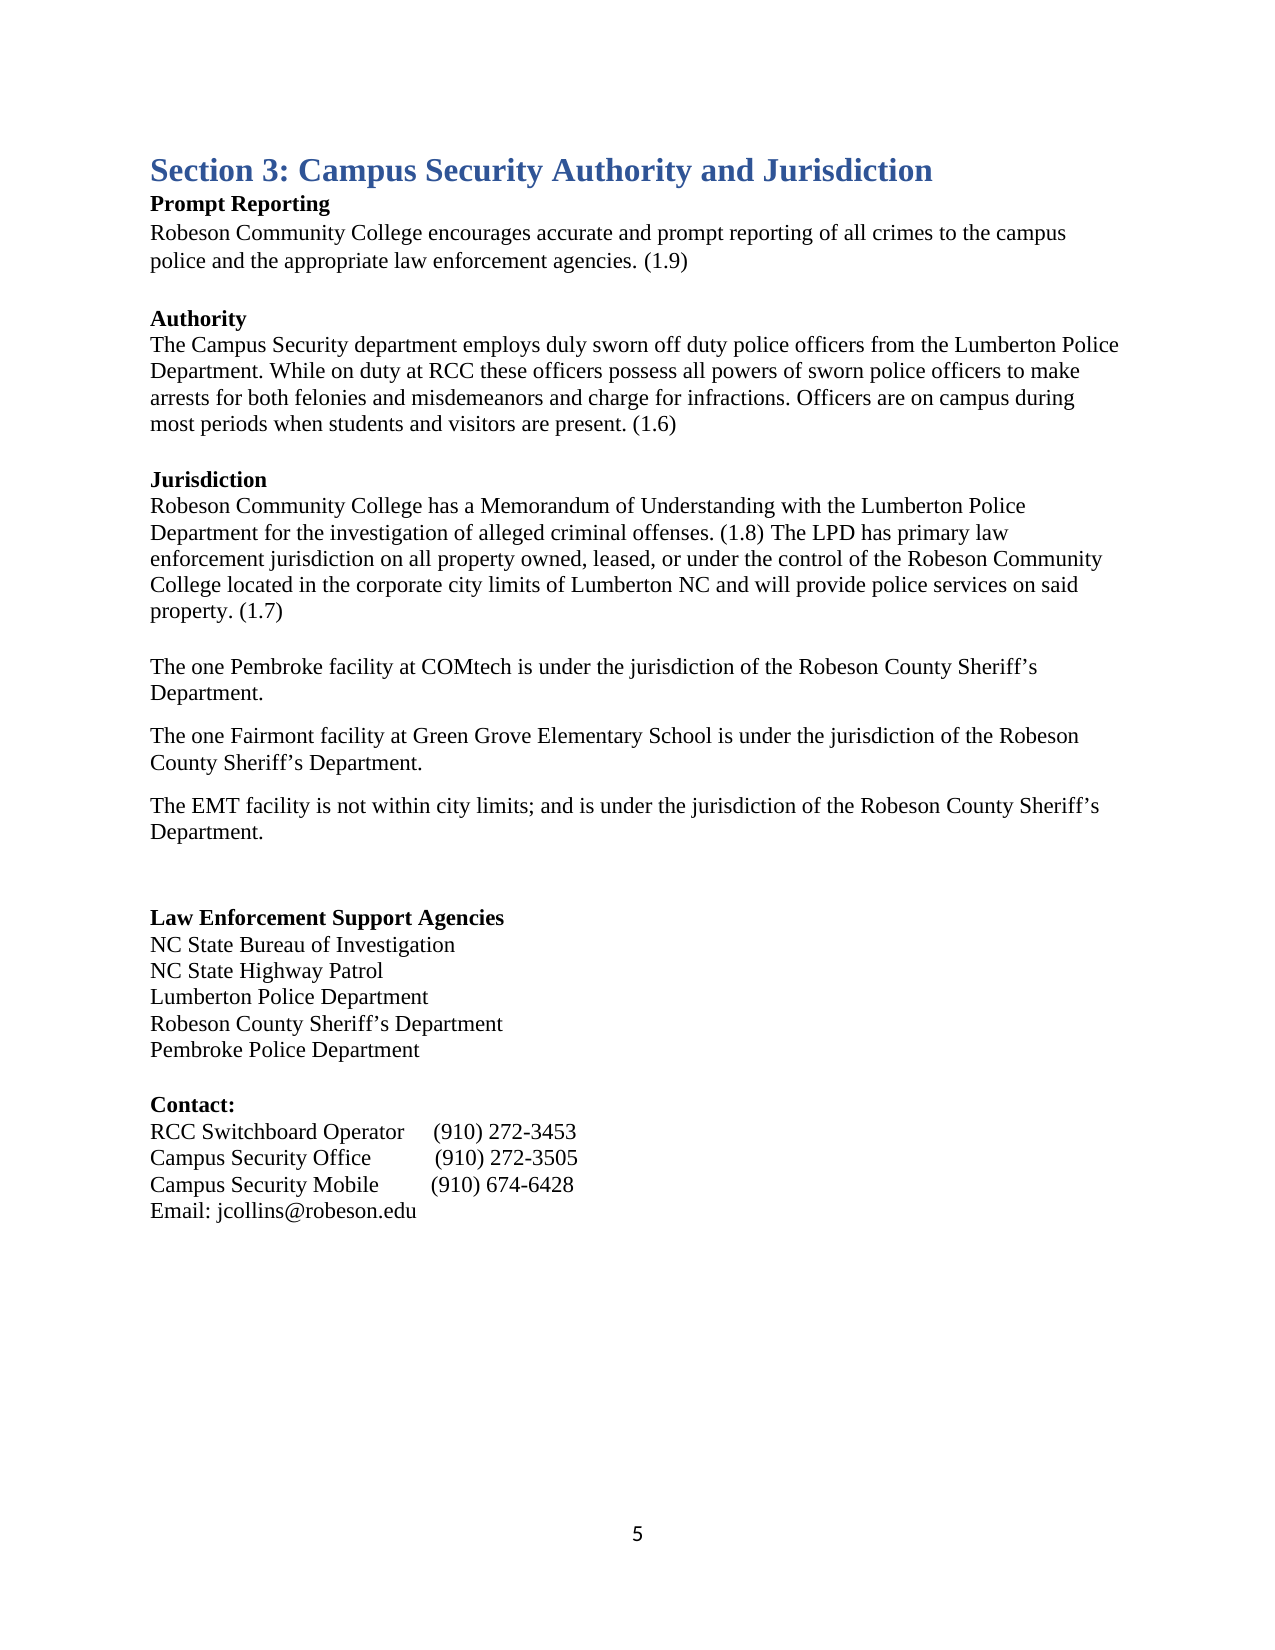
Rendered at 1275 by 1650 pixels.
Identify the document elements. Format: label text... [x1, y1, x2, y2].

text The one Fairmont facility at Green Grove Elementary School is under the jurisdiction of the Robeson County Sheriff’s Department. [150, 722, 1125, 775]
text The one Pembroke facility at COMtech is under the jurisdiction of the Robeson County Sheriff’s Department. [150, 653, 1125, 706]
text Authority The Campus Security department employs duly sworn off duty police officers from the Lumberton Police Department. While on duty at RCC these officers possess all powers of sworn police officers to make arrests for both felonies and misdemeanors and charge for infractions. Officers are on campus during most periods when students and visitors are present. (1.6) [150, 305, 1125, 437]
text Jurisdiction Robeson Community College has a Memorandum of Understanding with the Lumberton Police Department for the investigation of alleged criminal offenses. (1.8) The LPD has primary law enforcement jurisdiction on all property owned, leased, or under the control of the Robeson Community College located in the corporate city limits of Lumberton NC and will provide police services on said property. (1.7) [150, 466, 1125, 624]
text The EMT facility is not within city limits; and is under the jurisdiction of the Robeson County Sheriff’s Department. [150, 792, 1125, 844]
text Contact: RCC Switchboard Operator (910) 272-3453 Campus Security Office (910) 272-3505 Campus Security Mobile (910) 674-6428 Email: jcollins@robeson.edu [150, 1092, 1125, 1223]
text Law Enforcement Support Agencies NC State Bureau of Investigation NC State Highway Patrol Lumberton Police Department Robeson County Sheriff’s Department Pembroke Police Department [150, 904, 1125, 1062]
subtitle Section 3: Campus Security Authority and Jurisdiction Prompt Reporting Robeson Community College encourages accurate and prompt reporting of all crimes to the campus police and the appropriate law enforcement agencies. (1.9) [150, 150, 1125, 274]
